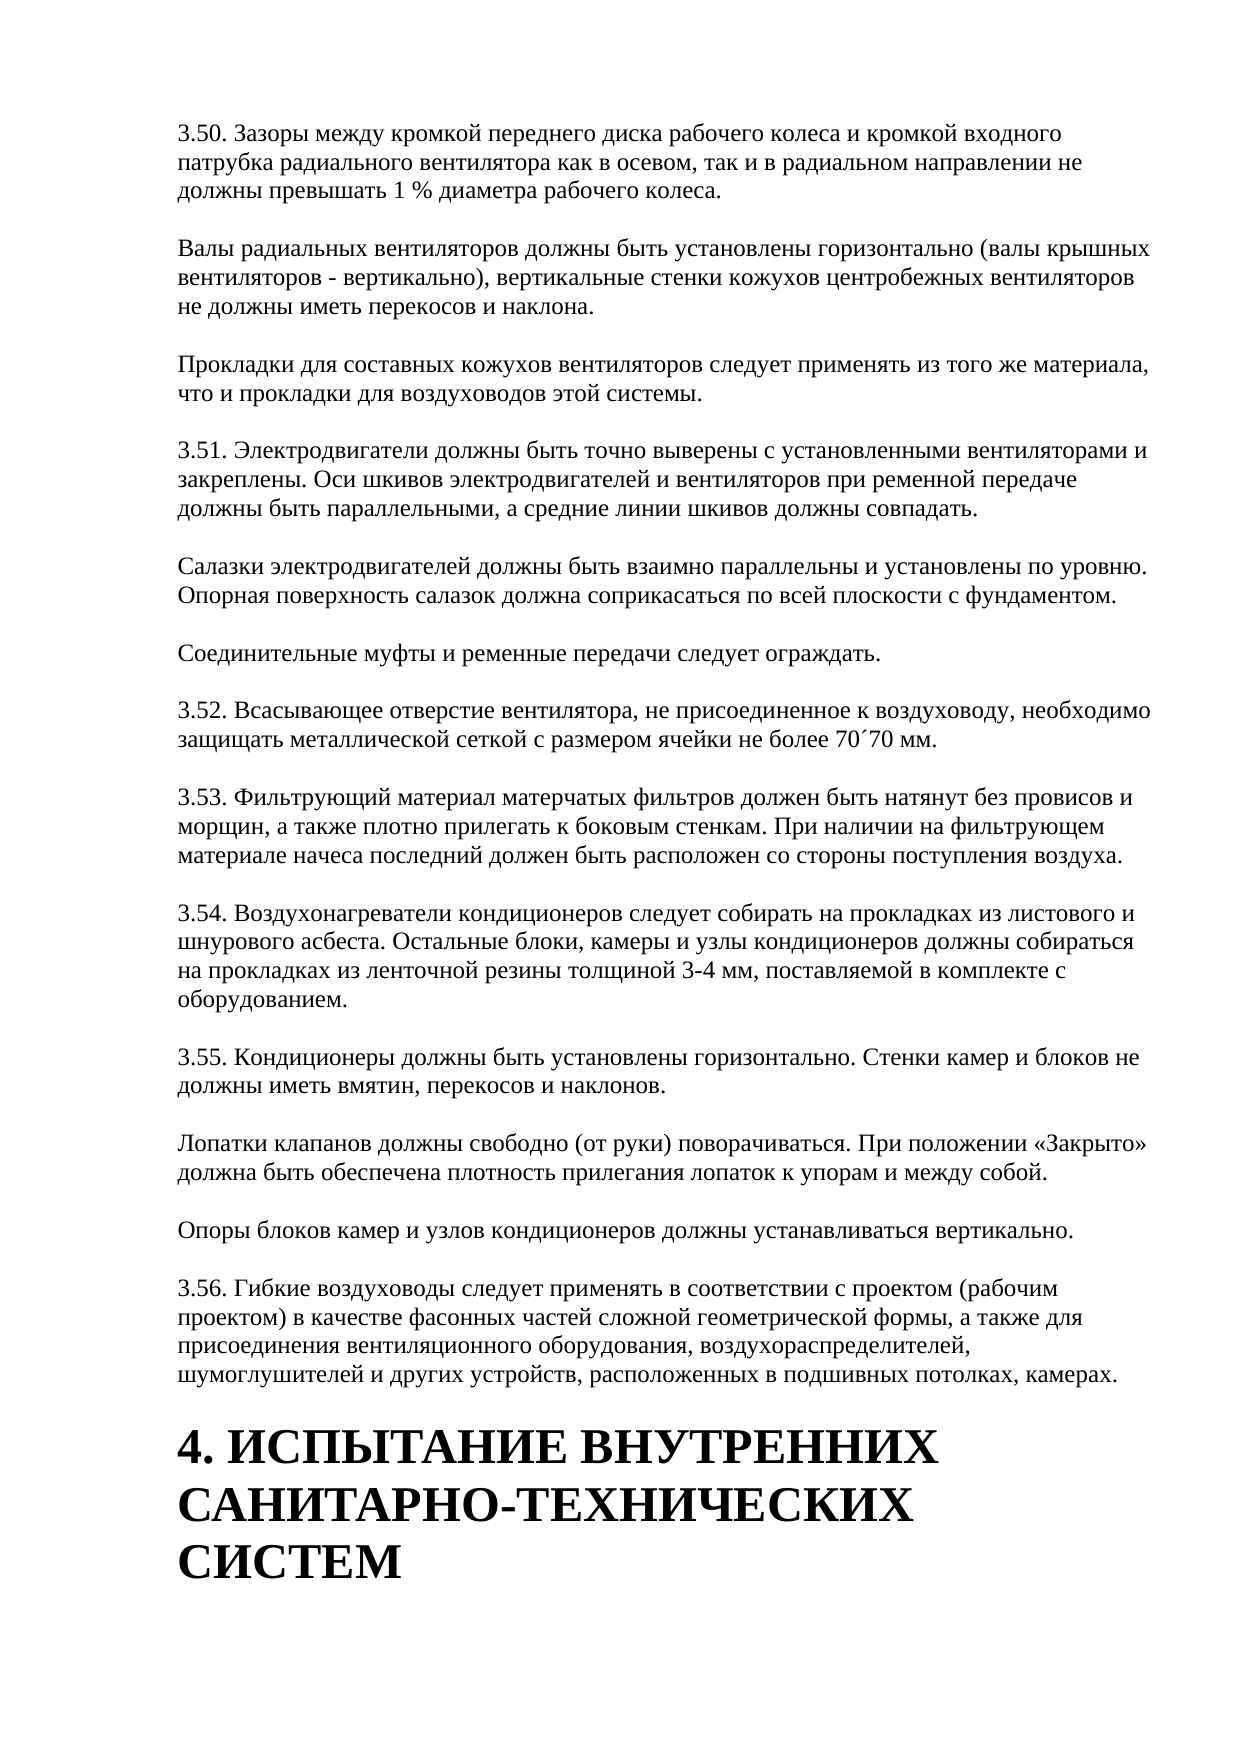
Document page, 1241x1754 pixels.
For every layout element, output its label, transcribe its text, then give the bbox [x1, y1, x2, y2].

text Валы радиальных вентиляторов должны быть установлены горизонтально (валы крышных вентиляторов - вертикально), вертикальные стенки кожухов центробежных вентиляторов не должны иметь перекосов и наклона. [177, 233, 1152, 320]
text Прокладки для составных кожухов вентиляторов следует применять из того же материала, что и прокладки для воздуховодов этой системы. [177, 349, 1152, 406]
text Опоры блоков камер и узлов кондиционеров должны устанавливаться вертикально. [177, 1215, 1152, 1244]
text 3.53. Фильтрующий материал матерчатых фильтров должен быть натянут без провисов и морщин, а также плотно прилегать к боковым стенкам. При наличии на фильтрующем материале начеса последний должен быть расположен со стороны поступления воздуха. [177, 782, 1152, 868]
text Лопатки клапанов должны свободно (от руки) поворачиваться. При положении «Закрыто» должна быть обеспечена плотность прилегания лопаток к упорам и между собой. [177, 1128, 1152, 1186]
text 3.56. Гибкие воздуховоды следует применять в соответствии с проектом (рабочим проектом) в качестве фасонных частей сложной геометрической формы, а также для присоединения вентиляционного оборудования, воздухораспределителей, шумоглушителей и других устройств, расположенных в подшивных потолках, камерах. [177, 1273, 1152, 1388]
text 3.51. Электродвигатели должны быть точно выверены с установленными вентиляторами и закреплены. Оси шкивов электродвигателей и вентиляторов при ременной передаче должны быть параллельными, а средние линии шкивов должны совпадать. [177, 436, 1152, 522]
text 3.52. Всасывающее отверстие вентилятора, не присоединенное к воздуховоду, необходимо защищать металлической сеткой с размером ячейки не более 70´70 мм. [177, 696, 1152, 753]
text 4. ИСПЫТАНИЕ ВНУТРЕННИХ САНИТАРНО-ТЕХНИЧЕСКИХ СИСТЕМ [177, 1417, 1152, 1590]
text Салазки электродвигателей должны быть взаимно параллельны и установлены по уровню. Опорная поверхность салазок должна соприкасаться по всей плоскости с фундаментом. [177, 551, 1152, 608]
text 3.54. Воздухонагреватели кондиционеров следует собирать на прокладках из листового и шнурового асбеста. Остальные блоки, камеры и узлы кондиционеров должны собираться на прокладках из ленточной резины толщиной 3-4 мм, поставляемой в комплекте с оборудованием. [177, 898, 1152, 1013]
text 3.50. Зазоры между кромкой переднего диска рабочего колеса и кромкой входного патрубка радиального вентилятора как в осевом, так и в радиальном направлении не должны превышать 1 % диаметра рабочего колеса. [177, 118, 1152, 204]
text Соединительные муфты и ременные передачи следует ограждать. [177, 638, 1152, 666]
text 3.55. Кондиционеры должны быть установлены горизонтально. Стенки камер и блоков не должны иметь вмятин, перекосов и наклонов. [177, 1042, 1152, 1099]
